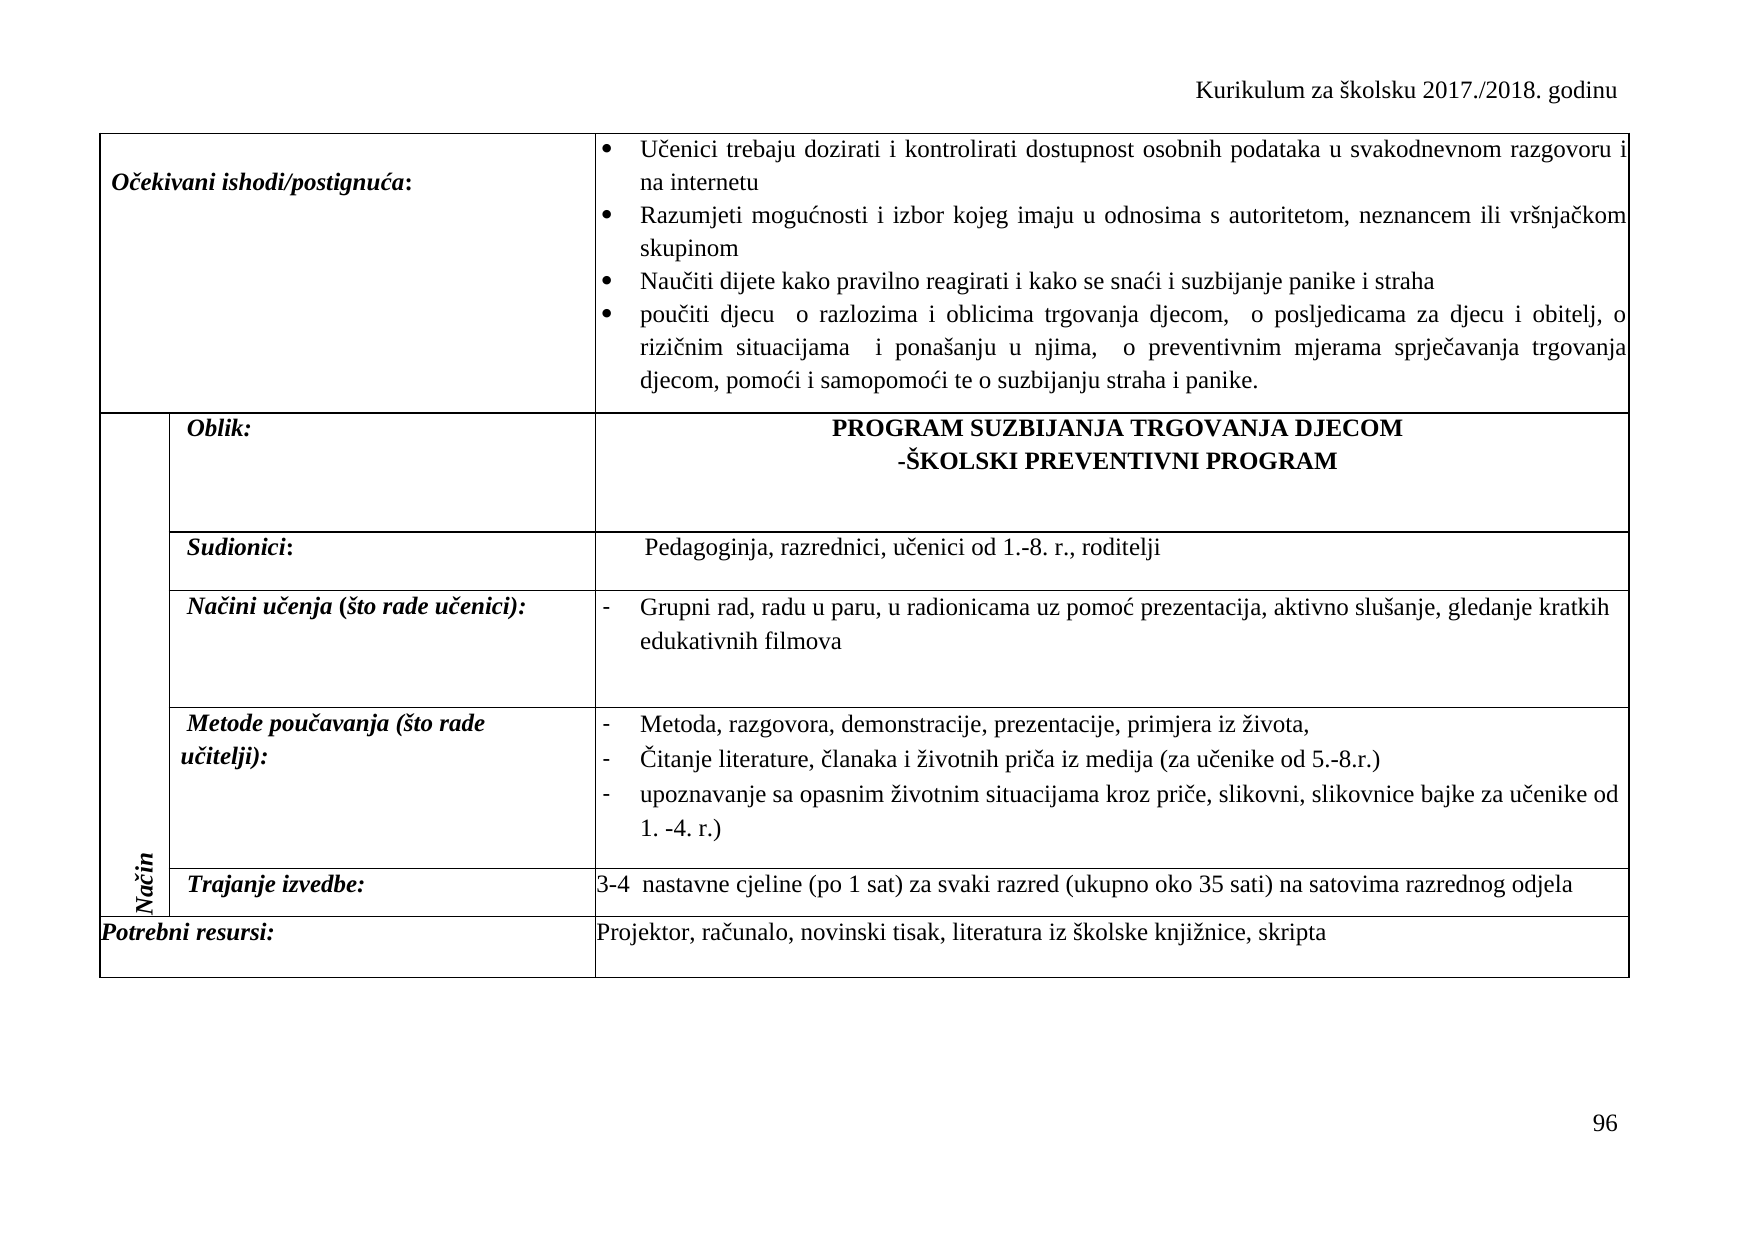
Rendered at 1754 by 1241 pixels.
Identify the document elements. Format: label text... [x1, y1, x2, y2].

table_cell Potrebni resursi: [101, 917, 595, 977]
table_cell Projektor, računalo, novinski tisak, literatura iz školske knjižnice, skripta [596, 917, 1628, 977]
table_cell PROGRAM SUZBIJANJA TRGOVANJA DJECOM -ŠKOLSKI PREVENTIVNI PROGRAM [596, 414, 1628, 531]
table_cell Pedagoginja, razrednici, učenici od 1.-8. r., roditelji [596, 533, 1628, 590]
table_cell 3-4 nastavne cjeline (po 1 sat) za svaki razred (ukupno oko 35 sati) na satovima razrednog odjela [596, 869, 1628, 916]
table_cell Metode poučavanja (što rade učitelji): [170, 708, 595, 868]
table_cell Trajanje izvedbe: [170, 869, 595, 916]
table_cell Učenici trebaju dozirati i kontrolirati dostupnost osobnih podataka u svakodnevnom razgovoru i na internetu Razumjeti mogućnosti i izbor kojeg imaju u odnosima s autoritetom, neznancem ili vršnjačkom skupinom Naučiti dijete kako pravilno reagirati i kako se snaći i suzbijanje panike i straha poučiti djecu o razlozima i oblicima trgovanja djecom, o posljedicama za djecu i obitelj, o rizičnim situacijama i ponašanju u njima, o preventivnim mjerama sprječavanja trgovanja djecom, pomoći i samopomoći te o suzbijanju straha i panike. [596, 134, 1628, 412]
table_cell Metoda, razgovora, demonstracije, prezentacije, primjera iz života, Čitanje literature, članaka i životnih priča iz medija (za učenike od 5.-8.r.) upoznavanje sa opasnim životnim situacijama kroz priče, slikovni, slikovnice bajke za učenike od 1. -4. r.) [596, 708, 1628, 868]
table_cell Očekivani ishodi/postignuća: [101, 134, 595, 412]
table_cell Oblik: [170, 414, 595, 531]
table_cell Grupni rad, radu u paru, u radionicama uz pomoć prezentacija, aktivno slušanje, gledanje kratkih edukativnih filmova [596, 591, 1628, 707]
table_cell Sudionici: [170, 533, 595, 590]
table_cell Načini učenja (što rade učenici): [170, 591, 595, 707]
table_cell Način realizacije [101, 414, 169, 916]
